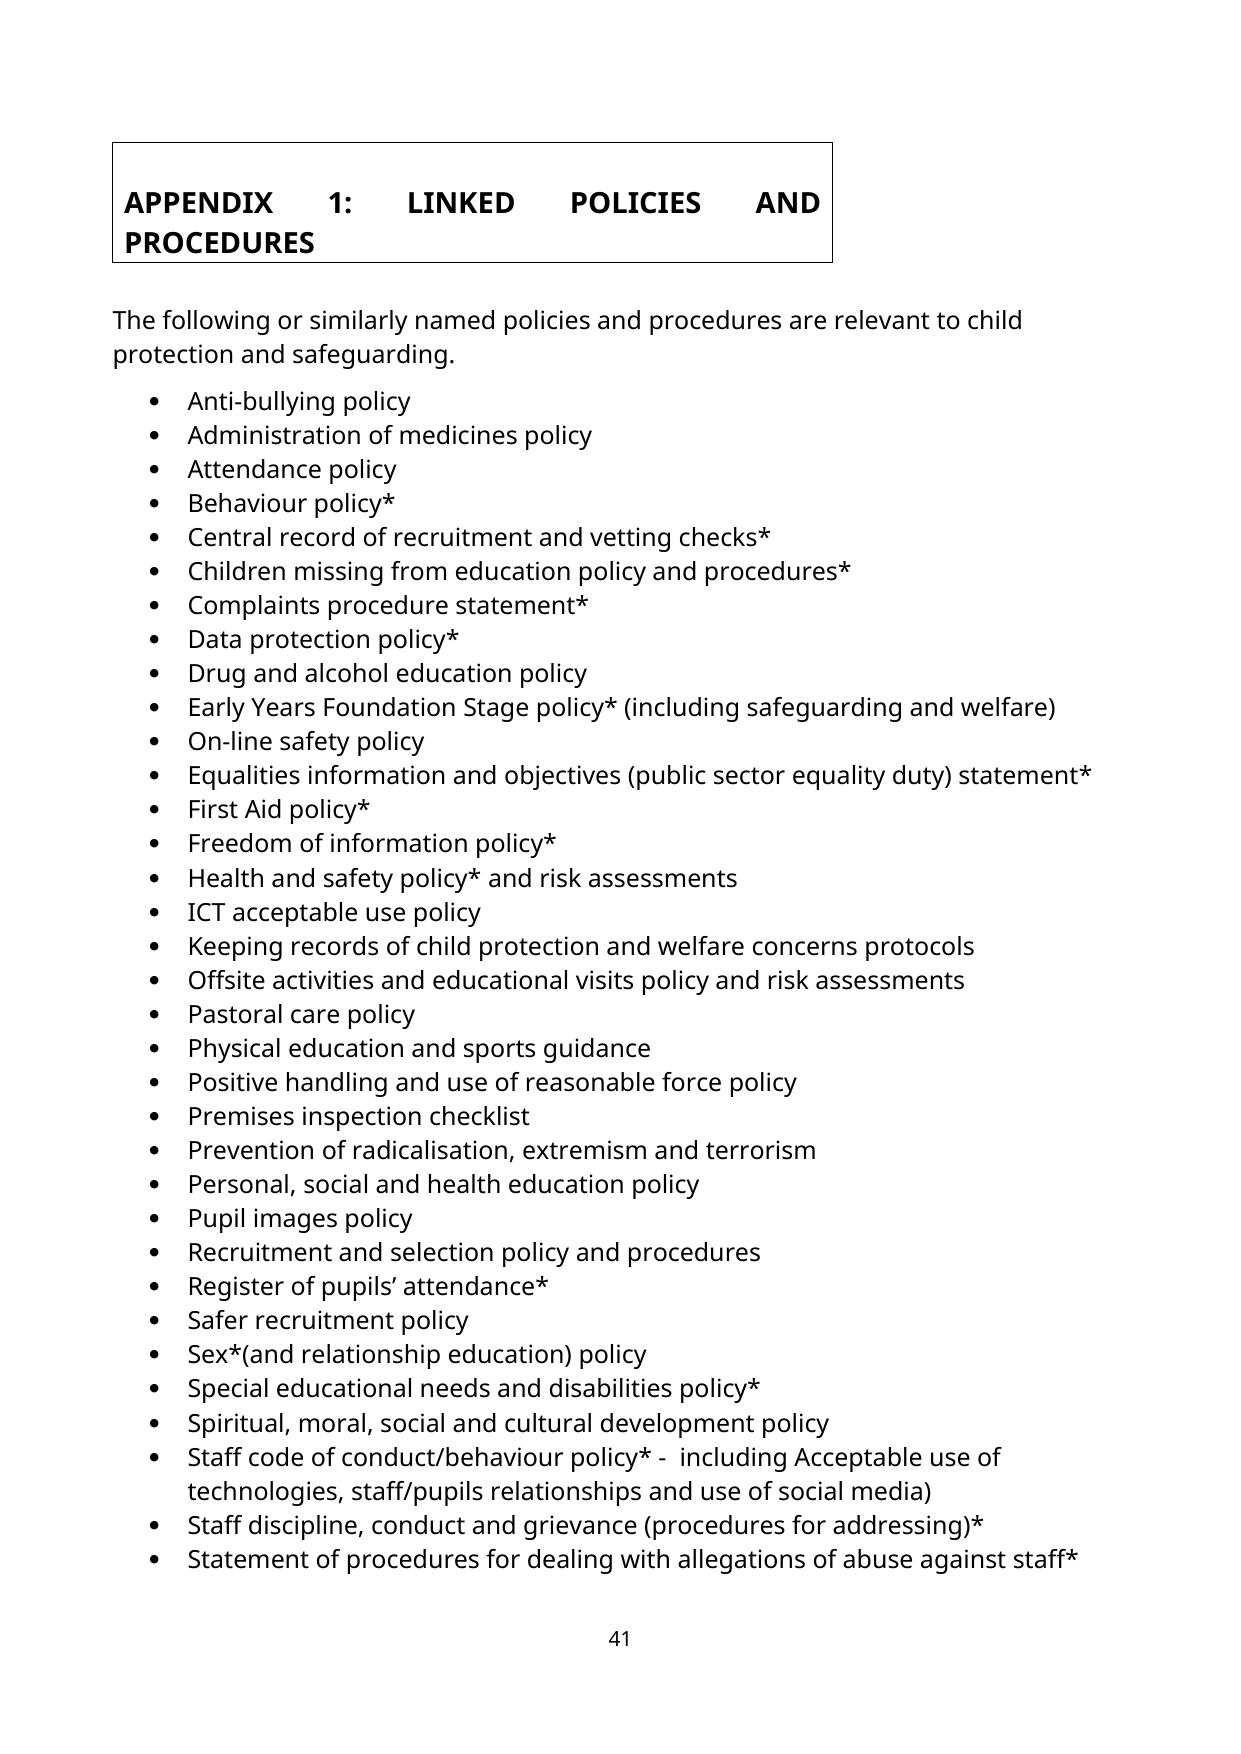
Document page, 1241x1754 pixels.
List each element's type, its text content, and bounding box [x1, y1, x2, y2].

list Pupil images policy [150, 1201, 1128, 1235]
list Keeping records of child protection and welfare concerns protocols [150, 928, 1128, 962]
list Safer recruitment policy [150, 1303, 1128, 1337]
list Prevention of radicalisation, extremism and terrorism [150, 1133, 1128, 1167]
list Spiritual, moral, social and cultural development policy [150, 1405, 1128, 1439]
list Freedom of information policy* [150, 826, 1128, 860]
list Personal, social and health education policy [150, 1167, 1128, 1201]
list Register of pupils’ attendance* [150, 1269, 1128, 1303]
list Staff code of conduct/behaviour policy* - including Acceptable use of technologies, staff/pupils relationships and use of social media) [150, 1439, 1128, 1507]
list Pastoral care policy [150, 996, 1128, 1031]
list Behaviour policy* [150, 486, 1128, 519]
list Recruitment and selection policy and procedures [150, 1235, 1128, 1269]
list Sex*(and relationship education) policy [150, 1337, 1128, 1371]
list Staff discipline, conduct and grievance (procedures for addressing)* [150, 1507, 1128, 1541]
text The following or similarly named policies and procedures are relevant to child protection and safeguarding. [112, 303, 1128, 371]
list Offsite activities and educational visits policy and risk assessments [150, 962, 1128, 996]
list Administration of medicines policy [150, 417, 1128, 451]
list ICT acceptable use policy [150, 894, 1128, 928]
list Statement of procedures for dealing with allegations of abuse against staff* [150, 1541, 1128, 1576]
list Central record of recruitment and vetting checks* [150, 519, 1128, 554]
list Early Years Foundation Stage policy* (including safeguarding and welfare) [150, 690, 1128, 724]
table_header APPENDIX 1: LINKED POLICIES AND PROCEDURES [113, 143, 832, 262]
list Complaints procedure statement* [150, 588, 1128, 622]
list Anti-bullying policy [150, 383, 1128, 417]
list Equalities information and objectives (public sector equality duty) statement* [150, 758, 1128, 792]
list Children missing from education policy and procedures* [150, 554, 1128, 588]
list On-line safety policy [150, 724, 1128, 758]
list Drug and alcohol education policy [150, 656, 1128, 690]
list Health and safety policy* and risk assessments [150, 860, 1128, 894]
list Attendance policy [150, 451, 1128, 486]
list Premises inspection checklist [150, 1099, 1128, 1133]
list Physical education and sports guidance [150, 1031, 1128, 1064]
list Data protection policy* [150, 622, 1128, 656]
list First Aid policy* [150, 792, 1128, 826]
list Special educational needs and disabilities policy* [150, 1371, 1128, 1405]
list Positive handling and use of reasonable force policy [150, 1064, 1128, 1099]
